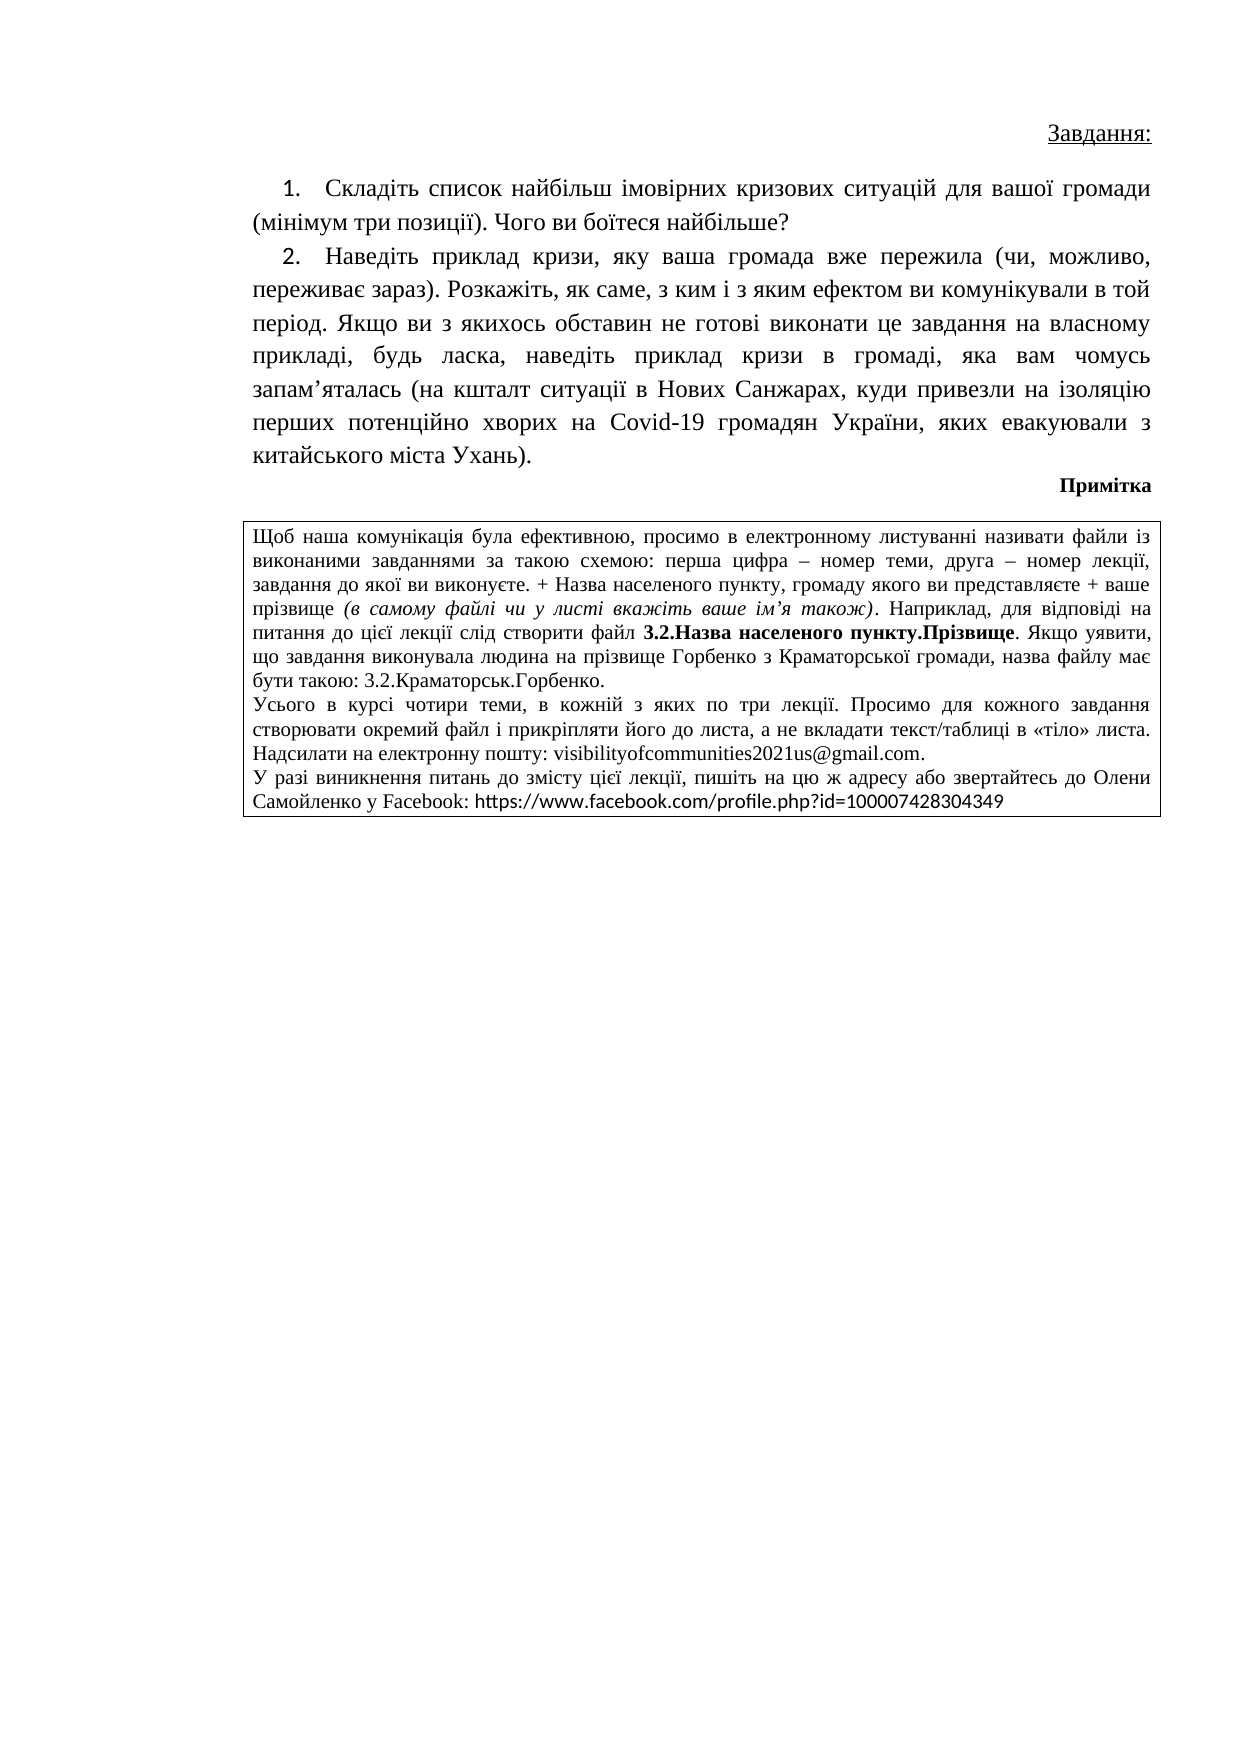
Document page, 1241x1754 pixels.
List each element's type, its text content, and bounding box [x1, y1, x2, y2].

list Щоб наша комунікація була ефективною, просимо в електронному листуванні називати файли із виконаними завданнями за такою схемою: перша цифра – номер теми, друга – номер лекції, завдання до якої ви виконуєте. + Назва населеного пункту, громаду якого ви представляєте + ваше прізвище (в самому файлі чи у листі вкажіть ваше ім’я також). Наприклад, для відповіді на питання до цієї лекції слід створити файл 3.2.Назва населеного пункту.Прізвище. Якщо уявити, що завдання виконувала людина на прізвище Горбенко з Краматорської громади, назва файлу має бути такою: 3.2.Краматорськ.Горбенко. [244, 522, 1160, 689]
list Складіть список найбільш імовірних кризових ситуацій для вашої громади (мінімум три позиції). Чого ви боїтеся найбільше? [252, 172, 1152, 236]
text Завдання: [177, 118, 1152, 147]
list Наведіть приклад кризи, яку ваша громада вже пережила (чи, можливо, переживає зараз). Розкажіть, як саме, з ким і з яким ефектом ви комунікували в той період. Якщо ви з якихось обставин не готові виконати це завдання на власному прикладі, будь ласка, наведіть приклад кризи в громаді, яка вам чомусь запам’яталась (на кшталт ситуації в Нових Санжарах, куди привезли на ізоляцію перших потенційно хворих на Covid-19 громадян України, яких евакуювали з китайського міста Ухань). [252, 240, 1152, 468]
list Примітка [252, 473, 1152, 497]
list У разі виникнення питань до змісту цієї лекції, пишіть на цю ж адресу або звертайтесь до Олени Самойленко у Facebook: https://www.facebook.com/profile.php?id=100007428304349 [244, 761, 1160, 816]
list Усього в курсі чотири теми, в кожній з яких по три лекції. Просимо для кожного завдання створювати окремий файл і прикріпляти його до листа, а не вкладати текст/таблиці в «тіло» листа. Надсилати на електронну пошту: visibilityofcommunities2021us@gmail.com. [244, 689, 1160, 761]
